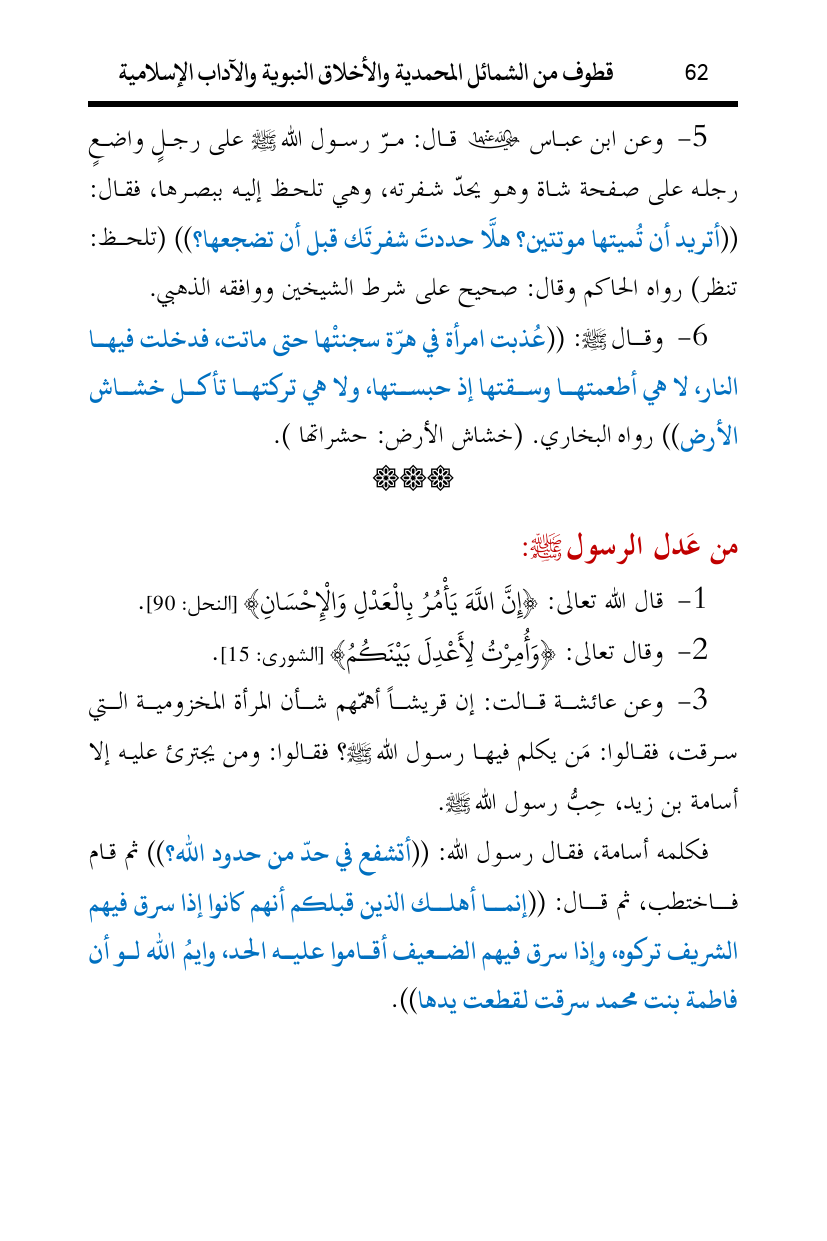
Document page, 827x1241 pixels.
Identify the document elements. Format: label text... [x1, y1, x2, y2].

text فكلمه أسامة، فقال رسول الله: ((أتشفع في حدّ من حدود الله؟)) ثم قام فاختطب، ثم قال: ((إنما أهلك الذين قبلكم أنهم كانوا إذا سرق فيهم الشريف تركوه، وإذا سرق فيهم الضعيف أقاموا عليه الحد، وايمُ الله لو أن فاطمة بنت محمد سرقت لقطعت يدها)). [89, 828, 738, 1025]
text من عَدل الرسول ج: [89, 519, 738, 576]
text 3- وعن عائشة قالت: إن قريشاً أهمّهم شأن المرأة المخزومية التي سرقت، فقالوا: مَن يكلم فيها رسول الله ج؟ فقالوا: ومن يجترئ عليه إلا أسامة بن زيد، حِبُّ رسول الله ج. [89, 679, 738, 828]
text 5- وعن ابن عباس ب قال: مرّ رسول الله ج على رجلٍ واضعٍ رجله على صفحة شاة وهو يحدّ شفرته، وهي تلحظ إليه ببصرها، فقال: ((أتريد أن تُميتها موتتين؟ هلَّا حددتَ شفرتَك قبل أن تضجعها؟)) (تلحظ: تنظر) رواه الحاكم وقال: صحيح على شرط الشيخين ووافقه الذهبي. [89, 115, 738, 314]
text 1- قال الله تعالى: ﴿إِنَّ اللَّهَ يَأْمُرُ بِالْعَدْلِ وَالْإِحْسَانِ﴾ [النحل: 90]. [89, 576, 738, 627]
text 2- وقال تعالى: ﴿وَأُمِرْتُ لِأَعْدِلَ بَيْنَكُمُ﴾ [الشورى: 15]. [89, 627, 738, 679]
text 6- وقال ج: ((عُذبت امرأة في هرّة سجنتْها حتى ماتت، فدخلت فيها النار، لا هي أطعمتها وسقتها إذ حبستها، ولا هي تركتها تأكل خشاش الأرض)) رواه البخاري. (خشاش الأرض: حشراتها ). [89, 314, 738, 461]
